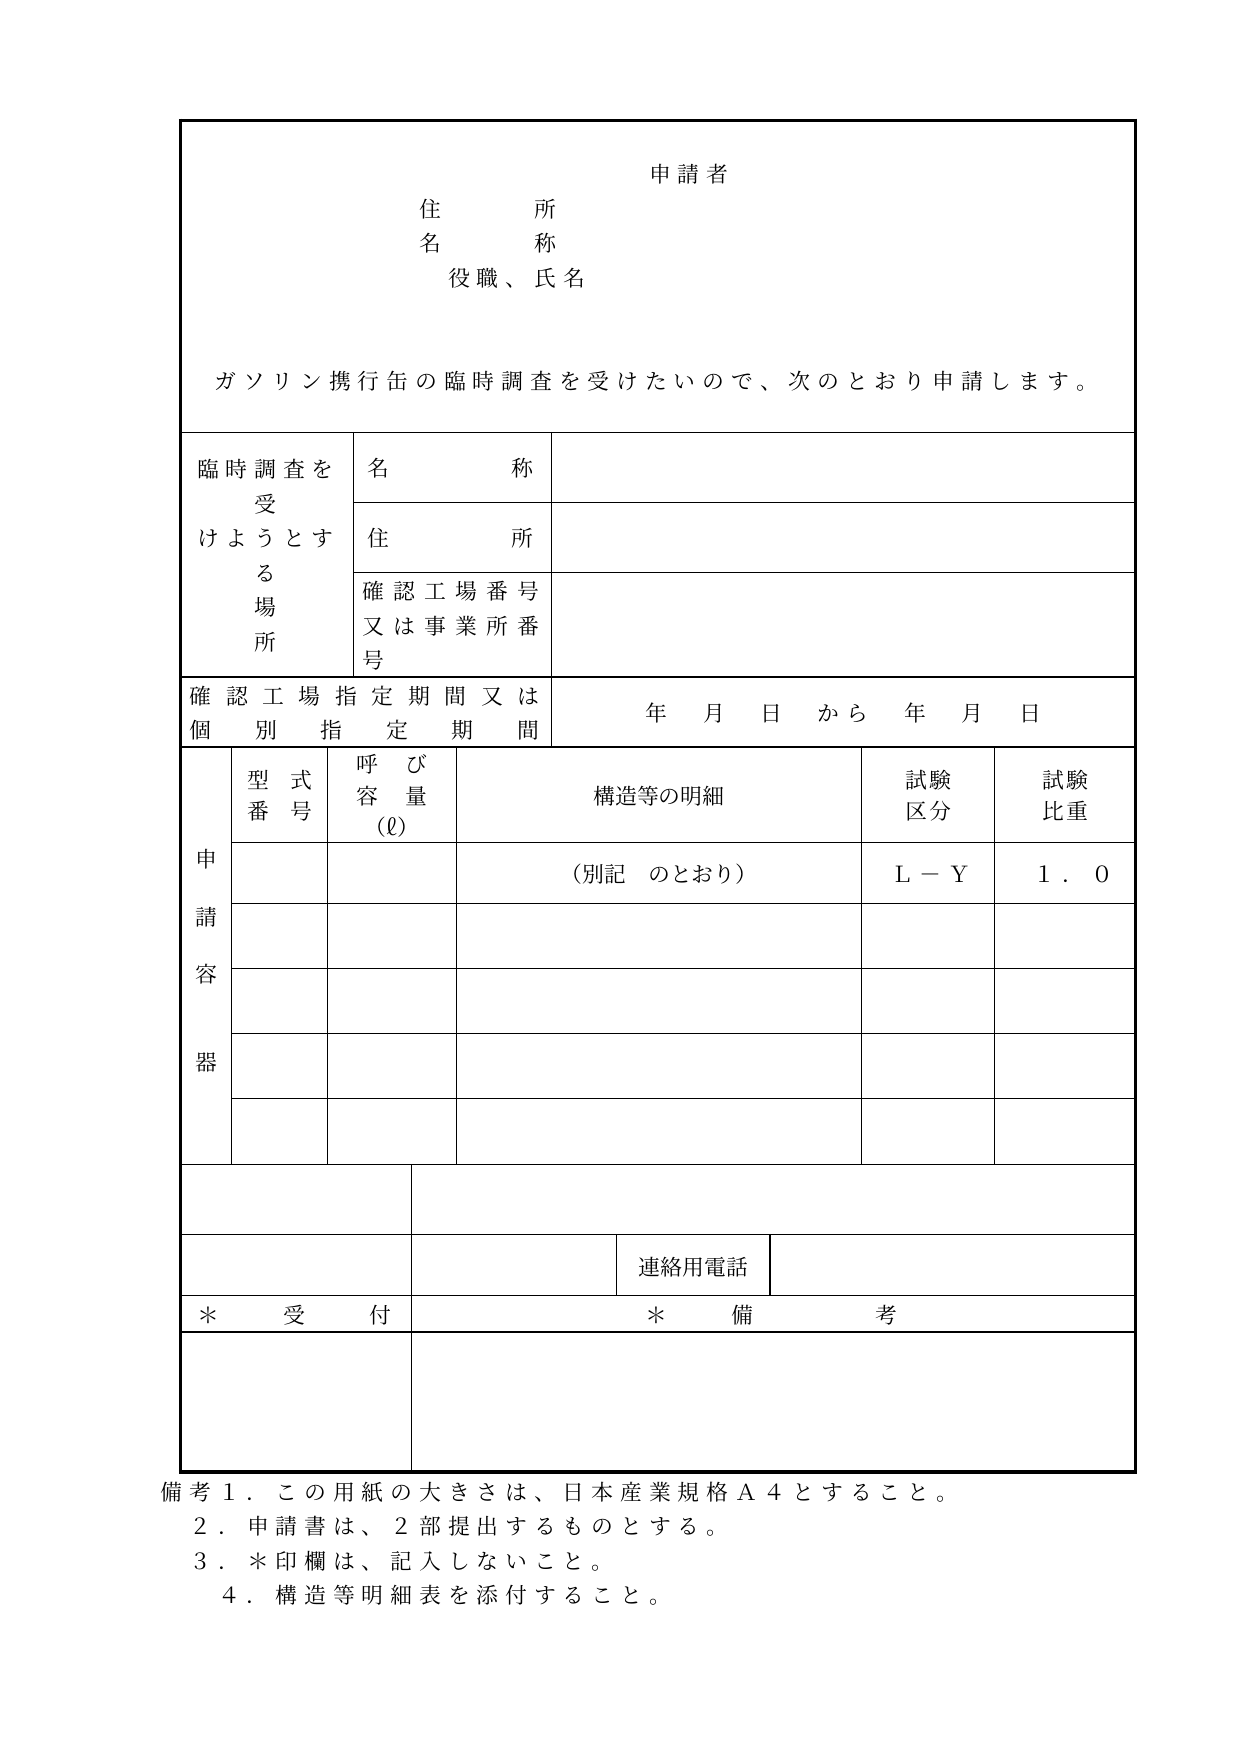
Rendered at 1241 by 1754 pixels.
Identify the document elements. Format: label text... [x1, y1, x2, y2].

table_cell [457, 969, 861, 1033]
table_cell [412, 1333, 1134, 1470]
table_cell [457, 1034, 861, 1098]
table_cell [182, 1235, 411, 1295]
table_cell [412, 1165, 1134, 1234]
table_cell 連絡用電話 [617, 1235, 769, 1295]
table_cell Ｌ－Ｙ [862, 843, 994, 902]
table_cell 名 称 [354, 433, 551, 502]
table_cell [862, 1099, 994, 1164]
table_cell 構造等の明細 [457, 748, 861, 842]
table_cell [995, 969, 1134, 1033]
table_cell [995, 1034, 1134, 1098]
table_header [182, 122, 1134, 432]
table_cell [862, 1034, 994, 1098]
table_cell [232, 1034, 327, 1098]
table_cell 試験 区分 [862, 748, 994, 842]
table_cell [552, 503, 1134, 572]
table_cell [457, 904, 861, 968]
table_cell 臨時調査を受 けようとする 場 所 [182, 433, 353, 676]
table_cell 確認工場番号 又は事業所番号 [354, 573, 551, 676]
table_cell [328, 969, 456, 1033]
table_cell ＊ 受 付 [182, 1296, 411, 1331]
table_cell [328, 1099, 456, 1164]
table_cell [232, 843, 327, 902]
table_cell [457, 1099, 861, 1164]
table_cell （別記 のとおり） [457, 843, 861, 902]
table_cell [232, 969, 327, 1033]
table_cell 確認工場指定期間又は 個別指定期間 [182, 678, 551, 746]
table_cell [862, 904, 994, 968]
table_cell [862, 969, 994, 1033]
text 備考１．この用紙の大きさは、日本産業規格Ａ４とすること。 [161, 1473, 1109, 1508]
table_cell [182, 1165, 411, 1234]
table_cell [995, 904, 1134, 968]
table_cell 住 所 [354, 503, 551, 572]
table_cell [552, 573, 1134, 676]
table_cell 型 式 番 号 [232, 748, 327, 842]
table_cell [552, 433, 1134, 502]
table_cell 呼 び 容 量 （ℓ） [328, 748, 456, 842]
table_cell ＊ 備 考 [412, 1296, 1134, 1331]
table_cell １．０ [995, 843, 1134, 902]
table_cell [182, 1333, 411, 1470]
text ２．申請書は、２部提出するものとする。 [161, 1508, 1109, 1542]
table_cell 年 月 日 から 年 月 日 [552, 678, 1134, 746]
table_cell [328, 843, 456, 902]
text ４．構造等明細表を添付すること。 [161, 1577, 1109, 1611]
table_cell [232, 904, 327, 968]
table_cell [995, 1099, 1134, 1164]
table_cell [328, 904, 456, 968]
table_cell [232, 1099, 327, 1164]
table_cell [328, 1034, 456, 1098]
table_cell 申請容器 [182, 748, 231, 1164]
table_cell 試験 比重 [995, 748, 1134, 842]
text ３．＊印欄は、記入しないこと。 [161, 1542, 1109, 1577]
table_cell [412, 1235, 616, 1295]
table_cell [771, 1235, 1134, 1295]
